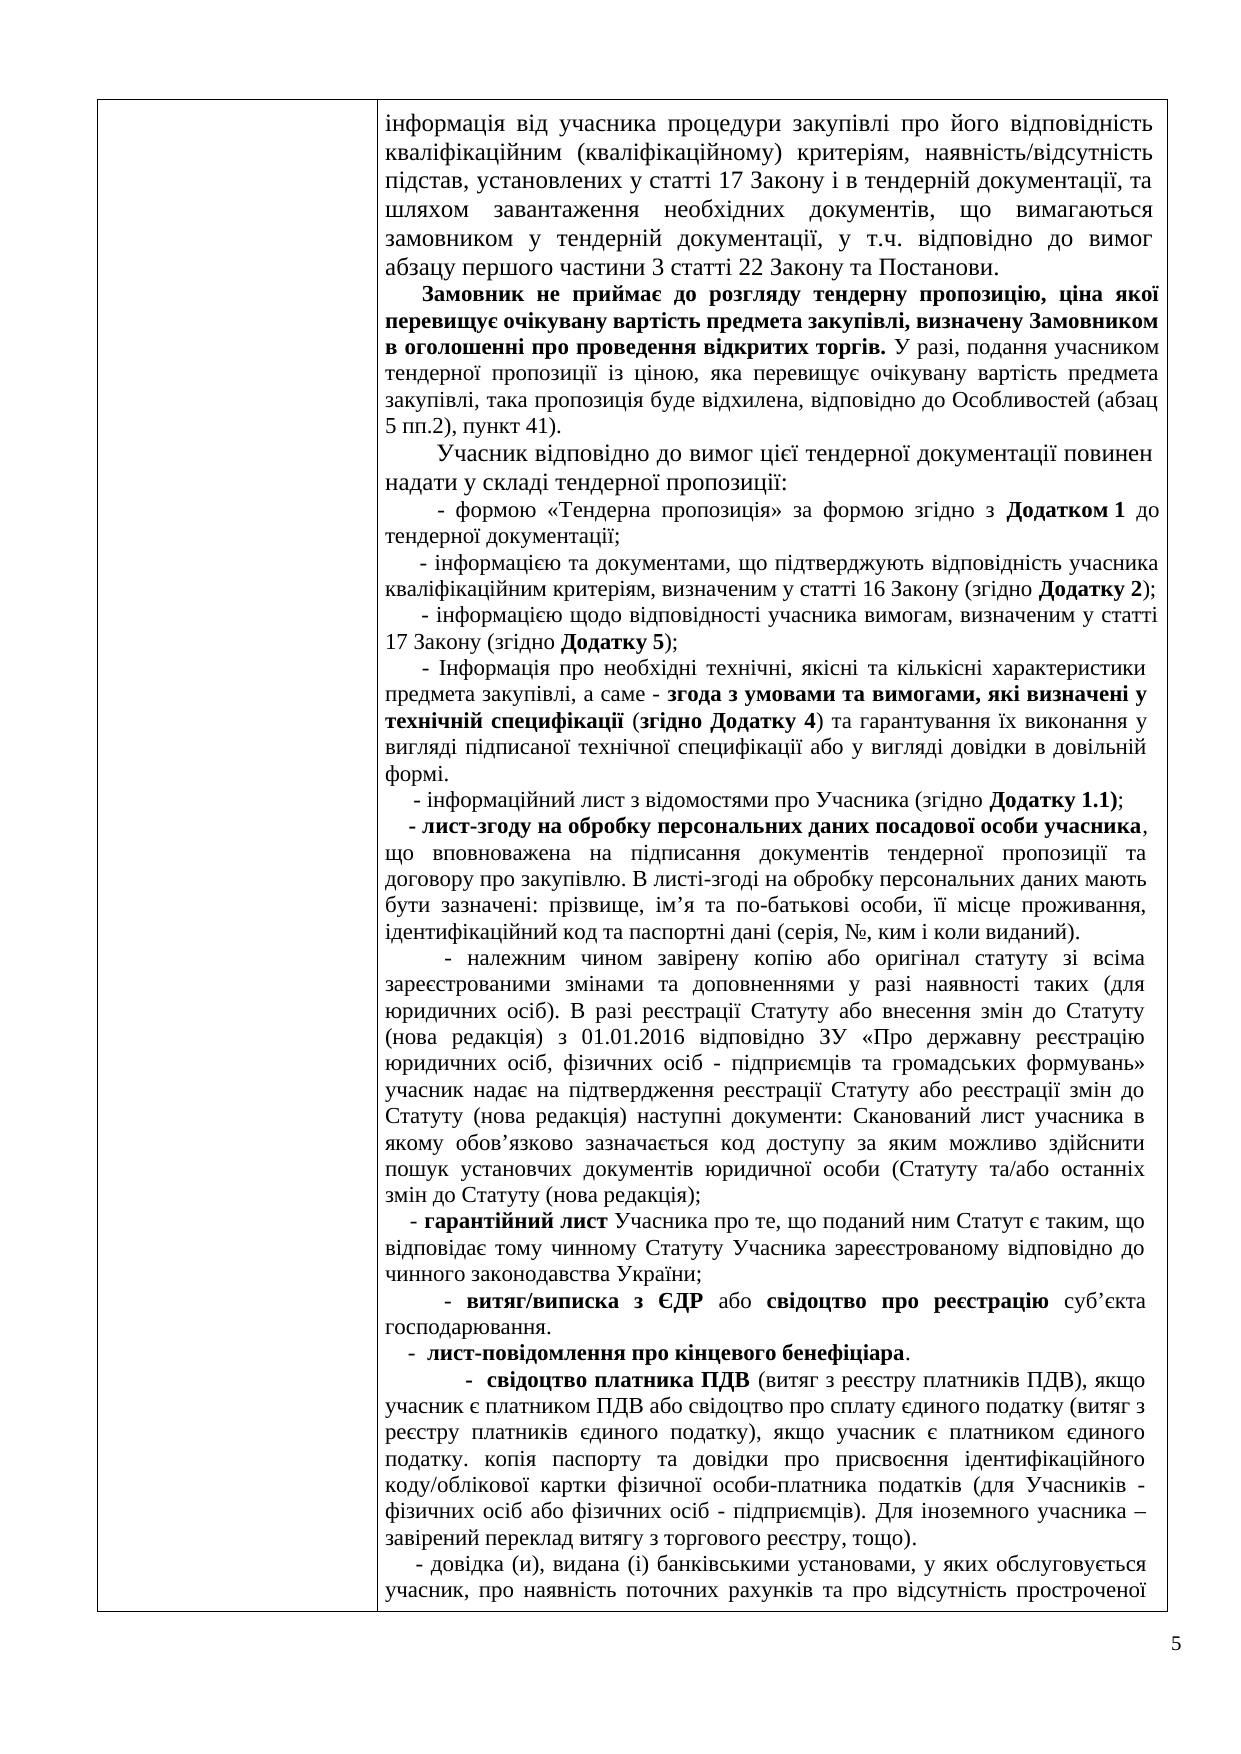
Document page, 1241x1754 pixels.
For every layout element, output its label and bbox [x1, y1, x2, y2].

table_cell [98, 100, 377, 1611]
table_cell [378, 100, 1167, 1611]
